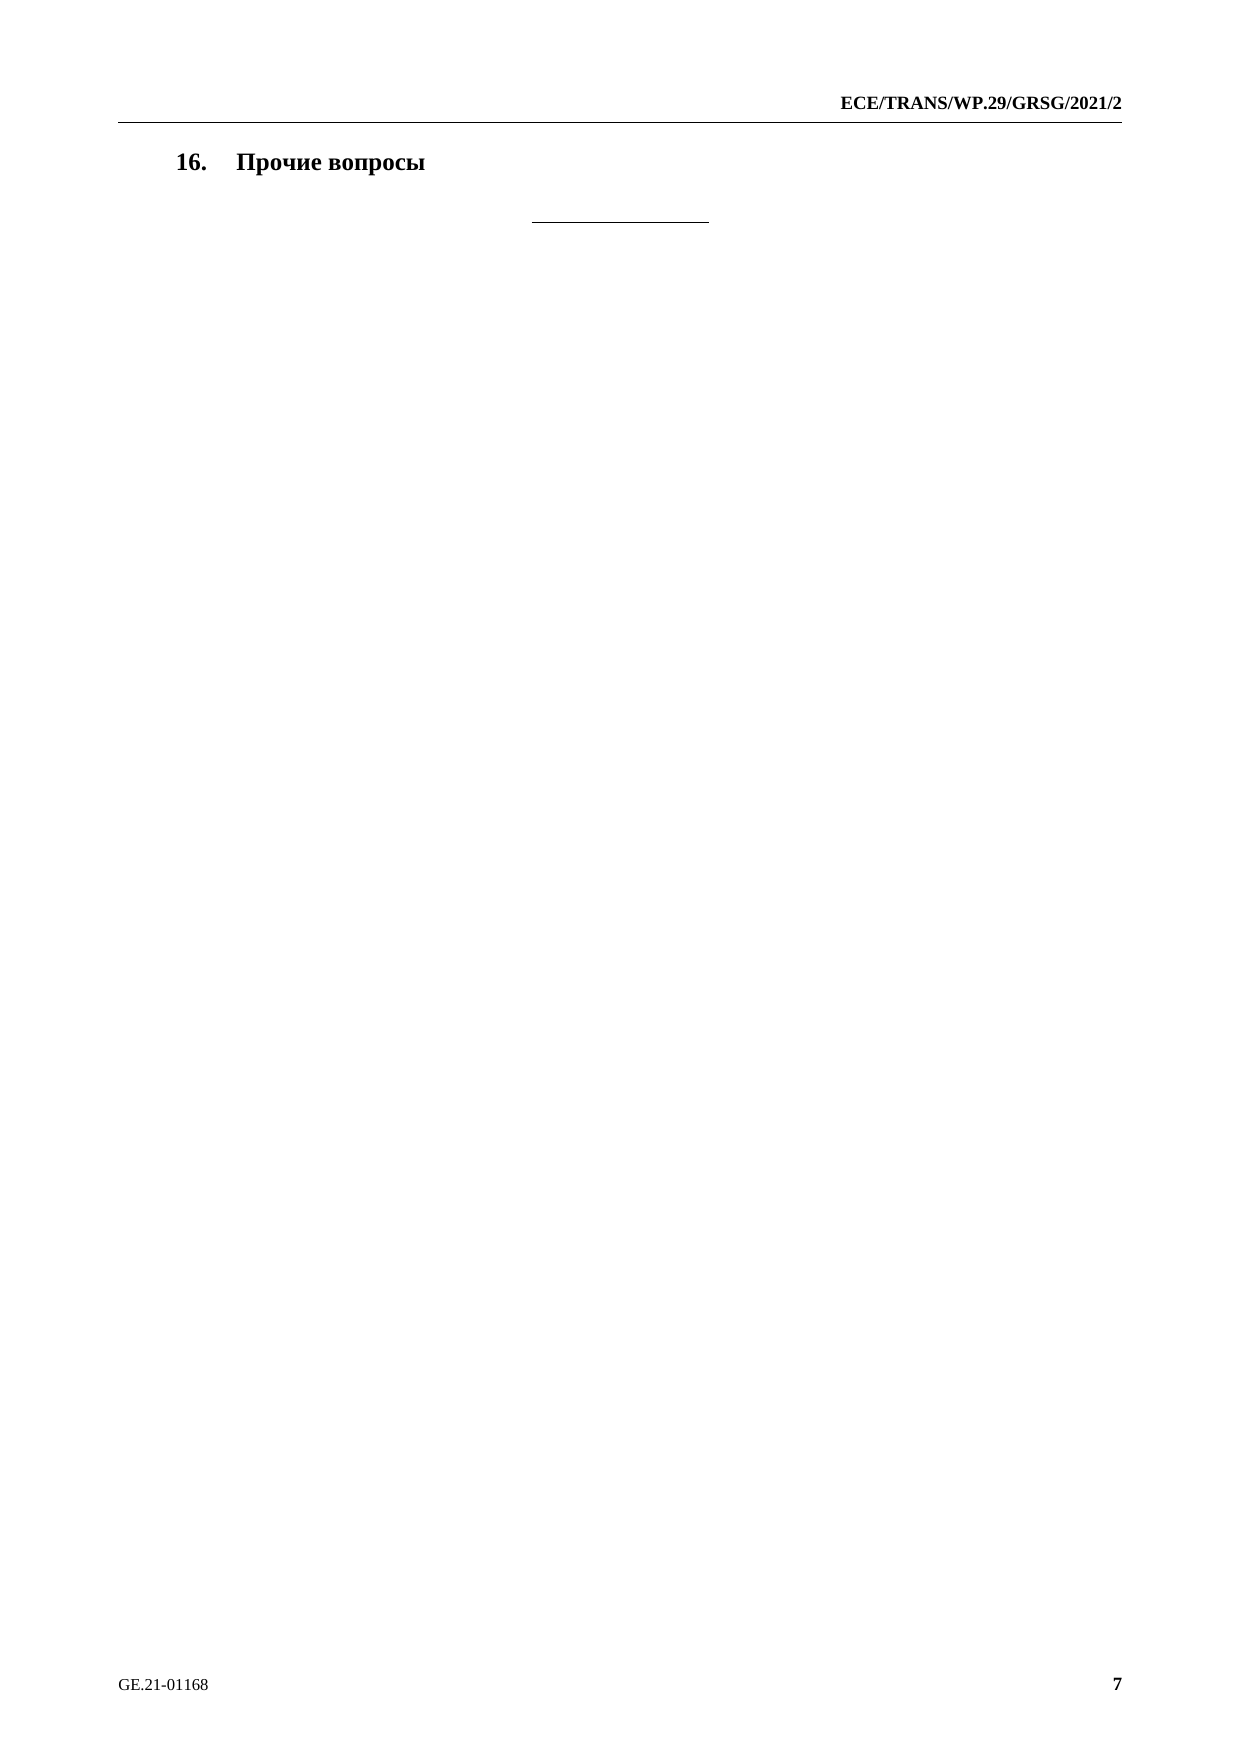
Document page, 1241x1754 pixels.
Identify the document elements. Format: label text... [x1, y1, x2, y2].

text 16. Прочие вопросы [118, 148, 1004, 176]
